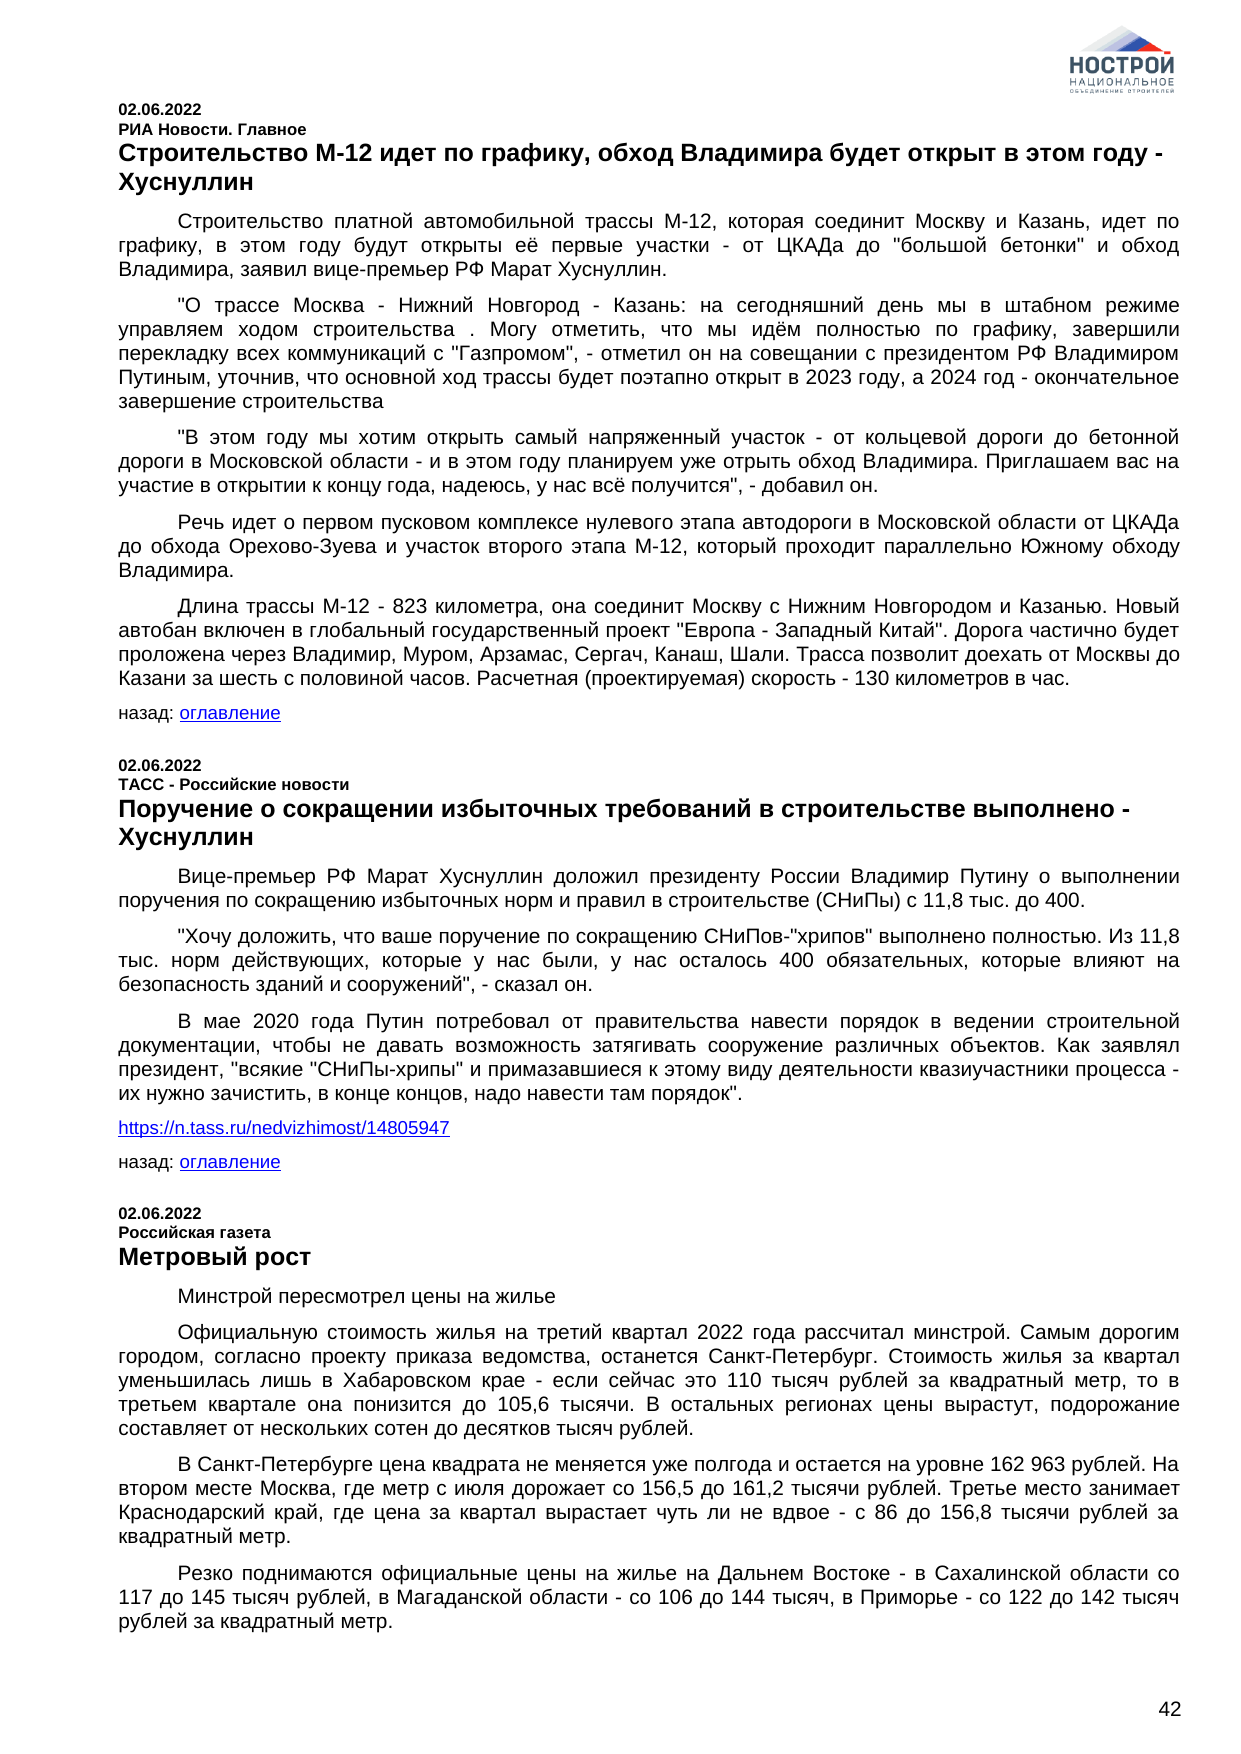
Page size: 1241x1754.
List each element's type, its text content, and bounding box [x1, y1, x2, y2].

text В мае 2020 года Путин потребовал от правительства навести порядок в ведении строительной документации, чтобы не давать возможность затягивать сооружение различных объектов. Как заявлял президент, "всякие "СНиПы-хрипы" и примазавшиеся к этому виду деятельности квазиучастники процесса - их нужно зачистить, в конце концов, надо навести там порядок". [118, 1008, 1181, 1104]
text Длина трассы М-12 - 823 километра, она соединит Москву с Нижним Новгородом и Казанью. Новый автобан включен в глобальный государственный проект "Европа - Западный Китай". Дорога частично будет проложена через Владимир, Муром, Арзамас, Сергач, Канаш, Шали. Трасса позволит доехать от Москвы до Казани за шесть с половиной часов. Расчетная (проектируемая) скорость - 130 километров в час. [118, 594, 1181, 690]
text "Хочу доложить, что ваше поручение по сокращению СНиПов-"хрипов" выполнено полностью. Из 11,8 тыс. норм действующих, которые у нас были, у нас осталось 400 обязательных, которые влияют на безопасность зданий и сооружений", - сказал он. [118, 924, 1181, 996]
text Официальную стоимость жилья на третий квартал 2022 года рассчитал минстрой. Самым дорогим городом, согласно проекту приказа ведомства, останется Санкт-Петербург. Стоимость жилья за квартал уменьшилась лишь в Хабаровском крае - если сейчас это 110 тысяч рублей за квадратный метр, то в третьем квартале она понизится до 105,6 тысячи. В остальных регионах цены вырастут, подорожание составляет от нескольких сотен до десятков тысяч рублей. [118, 1320, 1181, 1440]
text Резко поднимаются официальные цены на жилье на Дальнем Востоке - в Сахалинской области со 117 до 145 тысяч рублей, в Магаданской области - со 106 до 144 тысяч, в Приморье - со 122 до 142 тысяч рублей за квадратный метр. [118, 1561, 1181, 1632]
subtitle 02.06.2022 РИА Новости. Главное Строительство М-12 идет по графику, обход Владимира будет открыт в этом году - Хуснуллин [118, 100, 1181, 196]
text назад: оглавление [118, 1151, 1181, 1172]
text Минстрой пересмотрел цены на жилье [118, 1283, 1181, 1307]
text Речь идет о первом пусковом комплексе нулевого этапа автодороги в Московской области от ЦКАДа до обхода Орехово-Зуева и участок второго этапа М-12, который проходит параллельно Южному обходу Владимира. [118, 509, 1181, 581]
subtitle 02.06.2022 Российская газета Метровый рост [118, 1204, 1181, 1271]
text "В этом году мы хотим открыть самый напряженный участок - от кольцевой дороги до бетонной дороги в Московской области - и в этом году планируем уже отрыть обход Владимира. Приглашаем вас на участие в открытии к концу года, надеюсь, у нас всё получится", - добавил он. [118, 425, 1181, 497]
text В Санкт-Петербурге цена квадрата не меняется уже полгода и остается на уровне 162 963 рублей. На втором месте Москва, где метр с июля дорожает со 156,5 до 161,2 тысячи рублей. Третье место занимает Краснодарский край, где цена за квартал вырастает чуть ли не вдвое - с 86 до 156,8 тысячи рублей за квадратный метр. [118, 1452, 1181, 1548]
picture [1061, 17, 1180, 92]
subtitle 02.06.2022 ТАСС - Российские новости Поручение о сокращении избыточных требований в строительстве выполнено -Хуснуллин [118, 755, 1181, 851]
text назад: оглавление [118, 702, 1181, 724]
text Вице-премьер РФ Марат Хуснуллин доложил президенту России Владимир Путину о выполнении поручения по сокращению избыточных норм и правил в строительстве (СНиПы) с 11,8 тыс. до 400. [118, 864, 1181, 912]
text Строительство платной автомобильной трассы М-12, которая соединит Москву и Казань, идет по графику, в этом году будут открыты её первые участки - от ЦКАДа до "большой бетонки" и обход Владимира, заявил вице-премьер РФ Марат Хуснуллин. [118, 208, 1181, 280]
text "О трассе Москва - Нижний Новгород - Казань: на сегодняшний день мы в штабном режиме управляем ходом строительства . Могу отметить, что мы идём полностью по графику, завершили перекладку всех коммуникаций с "Газпромом", - отметил он на совещании с президентом РФ Владимиром Путиным, уточнив, что основной ход трассы будет поэтапно открыт в 2023 году, а 2024 год - окончательное завершение строительства [118, 293, 1181, 413]
text https://n.tass.ru/nedvizhimost/14805947 [118, 1117, 1181, 1138]
